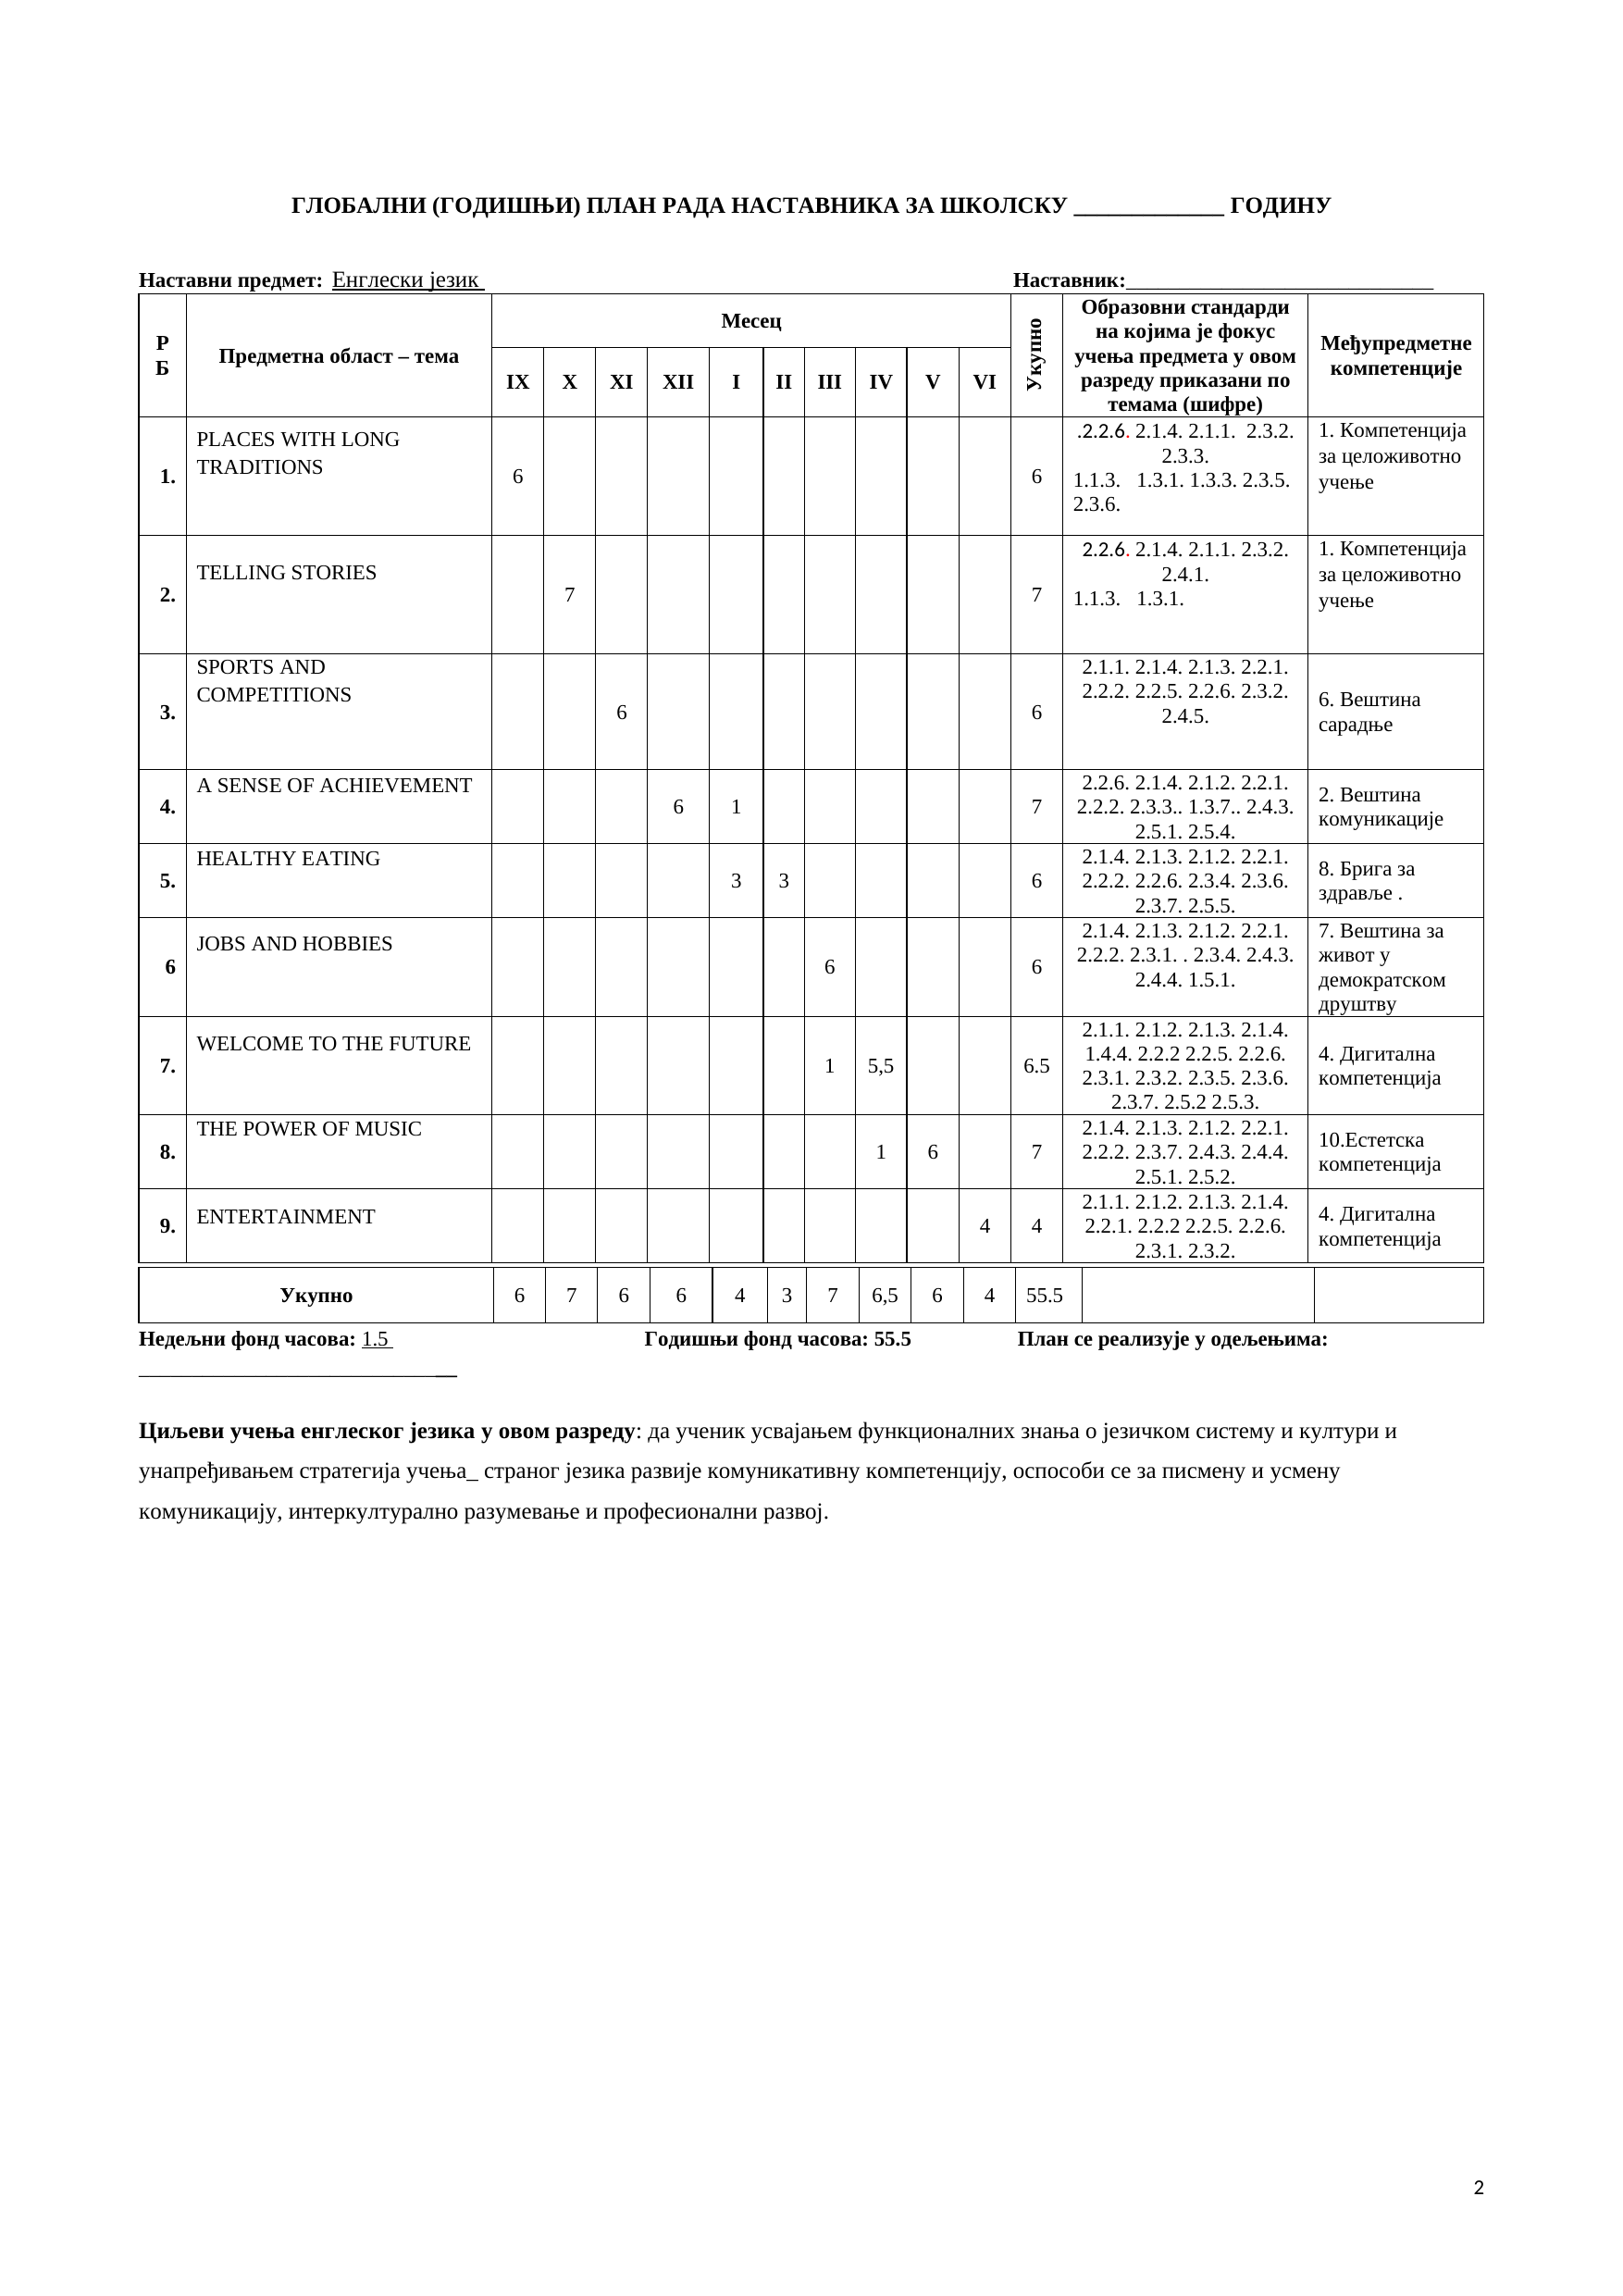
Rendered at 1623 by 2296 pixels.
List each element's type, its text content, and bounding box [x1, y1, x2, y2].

table_cell [648, 1115, 709, 1188]
table_cell 2.1.1. 2.1.2. 2.1.3. 2.1.4. 1.4.4. 2.2.2 2.2.5. 2.2.6. 2.3.1. 2.3.2. 2.3.5. 2.3.6. 2.3.7. 2.5.2 2.5.3. [1063, 1017, 1307, 1114]
table_cell XI [596, 348, 647, 416]
table_cell [544, 1017, 595, 1114]
table_cell 5,5 [856, 1017, 906, 1114]
table_cell [648, 1189, 709, 1262]
table_cell [710, 654, 762, 769]
table_cell [856, 844, 906, 917]
table_cell [492, 1017, 543, 1114]
table_cell JOBS AND HOBBIES [187, 918, 491, 1015]
table_cell TELLING STORIES [187, 536, 491, 653]
table_cell [492, 654, 543, 769]
table_cell 6 [1011, 654, 1062, 769]
table_cell V [908, 348, 959, 416]
table_cell [764, 417, 804, 535]
table_cell 1 [710, 770, 762, 843]
table_header [1315, 1268, 1483, 1322]
table_header РБ [140, 294, 186, 416]
table_cell [544, 1189, 595, 1262]
table_cell [710, 1115, 762, 1188]
table_cell VI [960, 348, 1010, 416]
table_cell 4. Дигитална компетенција [1308, 1189, 1483, 1262]
table_cell IV [856, 348, 906, 416]
table_cell [764, 918, 804, 1015]
table_cell [648, 417, 709, 535]
table_cell [805, 1189, 855, 1262]
table_cell [710, 536, 762, 653]
table_cell 1. Компетенција за целоживотно учење [1308, 417, 1483, 535]
table_cell SPORTS AND COMPETITIONS [187, 654, 491, 769]
table_cell 6 [596, 654, 647, 769]
table_header [1083, 1268, 1314, 1322]
table_cell [596, 1017, 647, 1114]
table_cell [764, 1017, 804, 1114]
table_cell [908, 918, 959, 1015]
table_header Међупредметне компетенције [1308, 294, 1483, 416]
table_cell 1. [140, 417, 186, 535]
table_cell 4. [140, 770, 186, 843]
table_cell 3. [140, 654, 186, 769]
table_cell [908, 417, 959, 535]
table_cell [544, 654, 595, 769]
table_cell [764, 1115, 804, 1188]
table_cell 7 [1011, 1115, 1062, 1188]
table_cell 2.2.6. 2.1.4. 2.1.2. 2.2.1. 2.2.2. 2.3.3.. 1.3.7.. 2.4.3. 2.5.1. 2.5.4. [1063, 770, 1307, 843]
table_cell 8. Брига за здравље . [1308, 844, 1483, 917]
table_cell 6 [648, 770, 709, 843]
table_cell HEALTHY EATING [187, 844, 491, 917]
table_cell 4 [960, 1189, 1010, 1262]
table_cell 6 [1011, 918, 1062, 1015]
table_cell .2.2.6. 2.1.4. 2.1.1. 2.3.2. 2.3.3. 1.1.3. 1.3.1. 1.3.3. 2.3.5. 2.3.6. [1063, 417, 1307, 535]
table_cell 2.1.4. 2.1.3. 2.1.2. 2.2.1. 2.2.2. 2.2.6. 2.3.4. 2.3.6. 2.3.7. 2.5.5. [1063, 844, 1307, 917]
table_cell [908, 1017, 959, 1114]
table_header 6 [650, 1268, 712, 1322]
table_header 4 [713, 1268, 767, 1322]
table_cell [596, 417, 647, 535]
table_cell [908, 844, 959, 917]
text Циљеви учења енглеског језика у овом разреду: да ученик усвајањем функционалних знања о језичком систему и култури и унапређивањем стратегија учења_ страног језика развије комуникативну компетенцију, оспособи се за писмену и усмену комуникацију, интеркултурално разумевање и професионални развој. [139, 1417, 1484, 1523]
table_header 7 [807, 1268, 859, 1322]
table_cell 6. Вештина сарадње [1308, 654, 1483, 769]
table_cell 6 [140, 918, 186, 1015]
table_header 3 [768, 1268, 806, 1322]
table_header 7 [546, 1268, 597, 1322]
table_cell [596, 844, 647, 917]
table_header 6,5 [860, 1268, 911, 1322]
table_cell [596, 1115, 647, 1188]
table_cell 5. [140, 844, 186, 917]
table_cell [960, 1115, 1010, 1188]
table_cell 2.1.4. 2.1.3. 2.1.2. 2.2.1. 2.2.2. 2.3.7. 2.4.3. 2.4.4. 2.5.1. 2.5.2. [1063, 1115, 1307, 1188]
table_cell III [805, 348, 855, 416]
table_cell [856, 654, 906, 769]
table_cell 2.1.4. 2.1.3. 2.1.2. 2.2.1. 2.2.2. 2.3.1. . 2.3.4. 2.4.3. 2.4.4. 1.5.1. [1063, 918, 1307, 1015]
table_cell [596, 770, 647, 843]
text Наставни предмет: Енглески језик Наставник:_____________________________ [139, 265, 1484, 293]
table_cell [856, 417, 906, 535]
table_cell 7. [140, 1017, 186, 1114]
table_cell 9. [140, 1189, 186, 1262]
table_cell I [710, 348, 762, 416]
table_cell [960, 770, 1010, 843]
table_cell 10.Естетска компетенција [1308, 1115, 1483, 1188]
table_cell 4. Дигитална компетенција [1308, 1017, 1483, 1114]
table_cell XII [648, 348, 709, 416]
table_cell 1 [856, 1115, 906, 1188]
table_cell [710, 417, 762, 535]
table_cell 7 [1011, 536, 1062, 653]
table_cell [710, 918, 762, 1015]
table_cell 7 [544, 536, 595, 653]
table_cell X [544, 348, 595, 416]
table_cell 6 [492, 417, 543, 535]
table_cell [856, 1189, 906, 1262]
table_cell ENTERTAINMENT [187, 1189, 491, 1262]
table_cell [710, 1189, 762, 1262]
table_cell [710, 1017, 762, 1114]
table_cell [805, 536, 855, 653]
table_cell [856, 770, 906, 843]
table_cell 6 [1011, 844, 1062, 917]
table_cell II [764, 348, 804, 416]
table_header Месец [492, 294, 1010, 346]
table_cell 1. Компетенција за целоживотно учење [1308, 536, 1483, 653]
table_cell 3 [764, 844, 804, 917]
table_cell [960, 654, 1010, 769]
table_header 6 [911, 1268, 963, 1322]
table_cell 2. Вештина комуникације [1308, 770, 1483, 843]
table_cell [764, 1189, 804, 1262]
table_cell [764, 536, 804, 653]
table_cell [805, 770, 855, 843]
table_cell 3 [710, 844, 762, 917]
table_cell [856, 918, 906, 1015]
table_cell 7 [1011, 770, 1062, 843]
table_cell [492, 1115, 543, 1188]
table_cell 2.2.6. 2.1.4. 2.1.1. 2.3.2. 2.4.1. 1.1.3. 1.3.1. [1063, 536, 1307, 653]
table_cell [856, 536, 906, 653]
table_cell [648, 536, 709, 653]
text Недељни фонд часова: 1.5 Годишњи фонд часова: 55.5 План се реализује у одељењима: ______________________________ [139, 1323, 1484, 1381]
table_cell [492, 844, 543, 917]
table_header 55.5 [1016, 1268, 1082, 1322]
table_cell [544, 417, 595, 535]
table_cell 7. Вештина за живот у демократском друштву [1308, 918, 1483, 1015]
table_cell THE POWER OF MUSIC [187, 1115, 491, 1188]
table_cell PLACES WITH LONG TRADITIONS [187, 417, 491, 535]
table_cell 8. [140, 1115, 186, 1188]
table_cell [544, 844, 595, 917]
table_header 6 [598, 1268, 650, 1322]
table_cell [648, 918, 709, 1015]
table_cell WELCOME TO THE FUTURE [187, 1017, 491, 1114]
table_cell [544, 770, 595, 843]
table_cell 2.1.1. 2.1.2. 2.1.3. 2.1.4. 2.2.1. 2.2.2 2.2.5. 2.2.6. 2.3.1. 2.3.2. [1063, 1189, 1307, 1262]
table_cell [960, 417, 1010, 535]
table_cell [908, 770, 959, 843]
table_cell [960, 844, 1010, 917]
table_cell [764, 654, 804, 769]
table_cell [805, 654, 855, 769]
table_header Укупно [1011, 294, 1062, 416]
table_header Предметна област – тема [187, 294, 491, 416]
table_cell 1 [805, 1017, 855, 1114]
table_cell [908, 1189, 959, 1262]
table_cell [544, 1115, 595, 1188]
table_cell [805, 844, 855, 917]
table_cell [596, 918, 647, 1015]
table_cell [764, 770, 804, 843]
table_cell [960, 1017, 1010, 1114]
table_cell [492, 1189, 543, 1262]
table_cell [492, 918, 543, 1015]
table_header Укупно [140, 1268, 493, 1322]
table_cell 2. [140, 536, 186, 653]
table_cell [805, 1115, 855, 1188]
table_cell [492, 536, 543, 653]
table_cell 4 [1011, 1189, 1062, 1262]
table_cell [648, 844, 709, 917]
table_cell [544, 918, 595, 1015]
table_cell IX [492, 348, 543, 416]
table_cell A SENSE OF ACHIEVEMENT [187, 770, 491, 843]
table_header Образовни стандарди на којима је фокус учења предмета у овом разреду приказани по темама (шифре) [1063, 294, 1307, 416]
text ГЛОБАЛНИ (ГОДИШЊИ) ПЛАН РАДА НАСТАВНИКА ЗА ШКОЛСКУ _____________ ГОДИНУ [139, 192, 1484, 218]
table_cell 6 [908, 1115, 959, 1188]
table_cell 6 [805, 918, 855, 1015]
table_header 6 [494, 1268, 545, 1322]
table_cell 6 [1011, 417, 1062, 535]
table_cell [648, 654, 709, 769]
table_cell [596, 536, 647, 653]
table_cell 2.1.1. 2.1.4. 2.1.3. 2.2.1. 2.2.2. 2.2.5. 2.2.6. 2.3.2. 2.4.5. [1063, 654, 1307, 769]
table_cell [960, 536, 1010, 653]
table_cell 6.5 [1011, 1017, 1062, 1114]
table_cell [492, 770, 543, 843]
table_cell [960, 918, 1010, 1015]
table_cell [596, 1189, 647, 1262]
table_cell [908, 654, 959, 769]
table_cell [908, 536, 959, 653]
table_cell [805, 417, 855, 535]
table_cell [648, 1017, 709, 1114]
table_header 4 [964, 1268, 1015, 1322]
